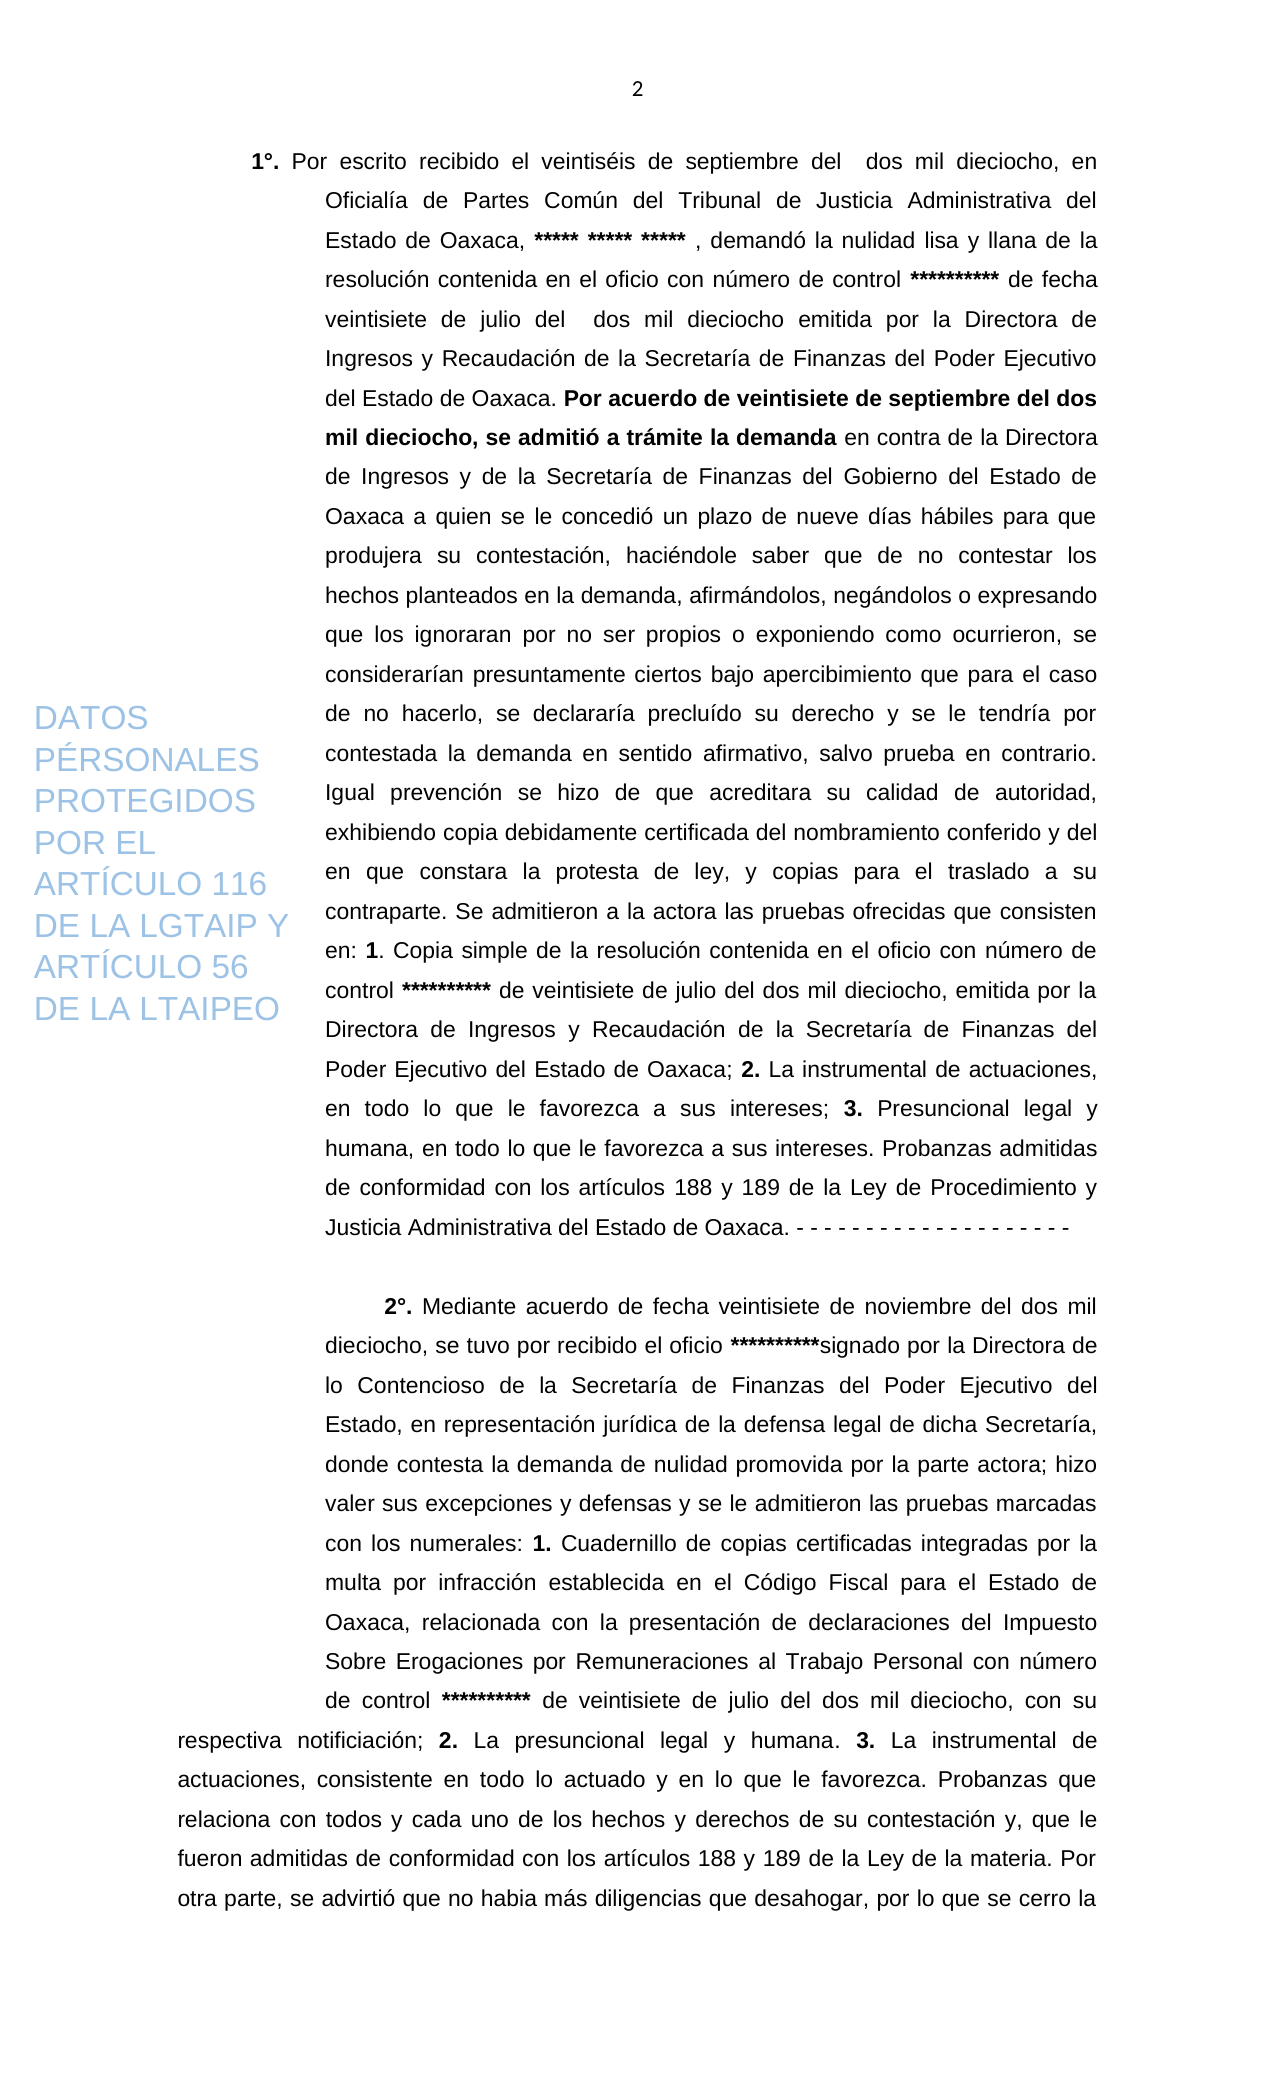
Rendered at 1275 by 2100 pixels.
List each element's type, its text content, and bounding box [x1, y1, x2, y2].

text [177, 1293, 1098, 1911]
text 1°. Por escrito recibido el veintiséis de septiembre del dos mil dieciocho, en Oficialía de Partes Común del Tribunal de Justicia Administrativa del Estado de Oaxaca, ***** ***** ***** , demandó la nulidad lisa y llana de la resolución contenida en el oficio con número de control ********** de fecha veintisiete de julio del dos mil dieciocho emitida por la Directora de Ingresos y Recaudación de la Secretaría de Finanzas del Poder Ejecutivo del Estado de Oaxaca. Por acuerdo de veintisiete de septiembre del dos mil dieciocho, se admitió a trámite la demanda en contra de la Directora de Ingresos y de la Secretaría de Finanzas del Gobierno del Estado de Oaxaca a quien se le concedió un plazo de nueve días hábiles para que produjera su contestación, haciéndole saber que de no contestar los hechos planteados en la demanda, afirmándolos, negándolos o expresando que los ignoraran por no ser propios o exponiendo como ocurrieron, se considerarían presuntamente ciertos bajo apercibimiento que para el caso de no hacerlo, se declararía precluído su derecho y se le tendría por contestada la demanda en sentido afirmativo, salvo prueba en contrario. Igual prevención se hizo de que acreditara su calidad de autoridad, exhibiendo copia debidamente certificada del nombramiento conferido y del en que constara la protesta de ley, y copias para el traslado a su contraparte. Se admitieron a la actora las pruebas ofrecidas que consisten en: 1. Copia simple de la resolución contenida en el oficio con número de control ********** de veintisiete de julio del dos mil dieciocho, emitida por la Directora de Ingresos y Recaudación de la Secretaría de Finanzas del Poder Ejecutivo del Estado de Oaxaca; 2. La instrumental de actuaciones, en todo lo que le favorezca a sus intereses; 3. Presuncional legal y humana, en todo lo que le favorezca a sus intereses. Probanzas admitidas de conformidad con los artículos 188 y 189 de la Ley de Procedimiento y Justicia Administrativa del Estado de Oaxaca. - - - - - - - - - - - - - - - - - - - - [177, 148, 1098, 1240]
